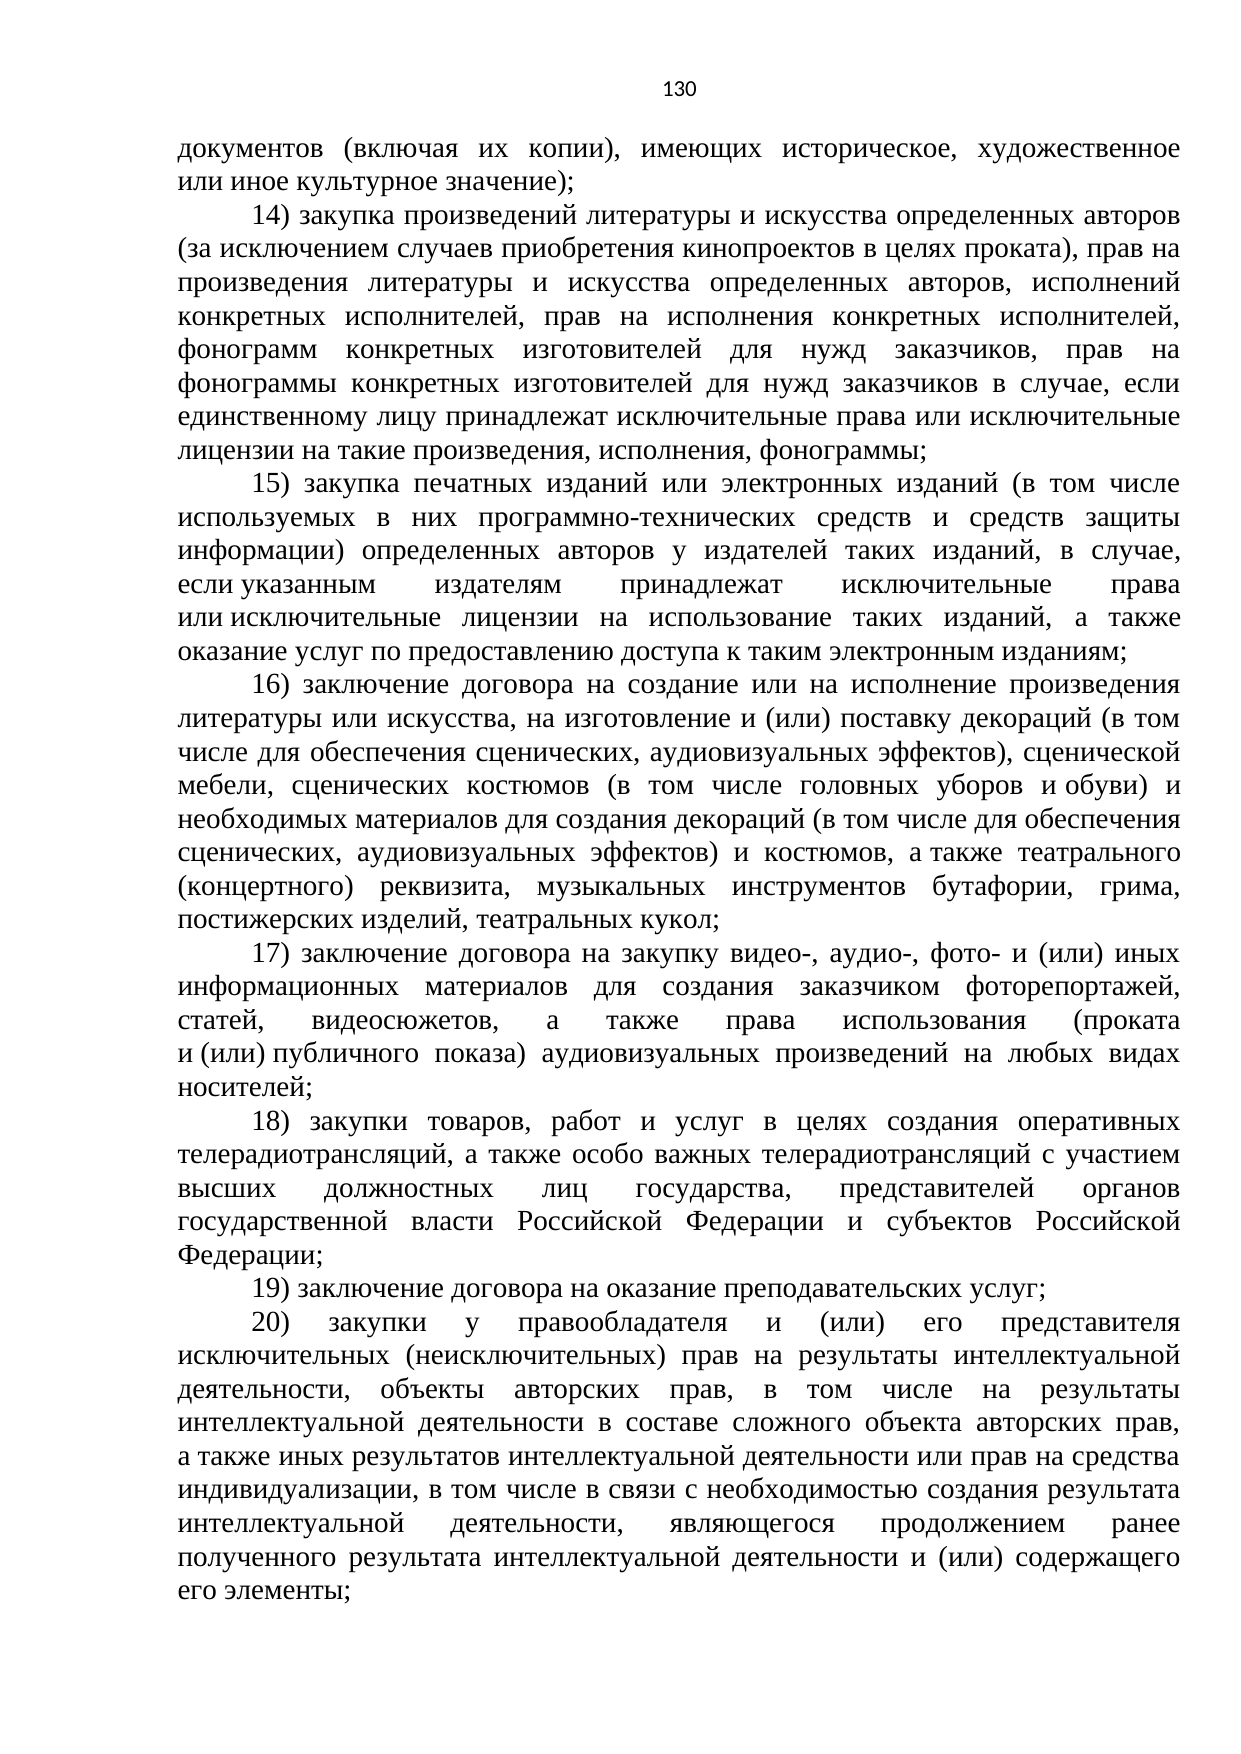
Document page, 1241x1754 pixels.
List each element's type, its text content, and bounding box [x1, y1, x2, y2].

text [177, 130, 1181, 197]
text 17) заключение договора на закупку видео-, аудио-, фото- и (или) иных информационных материалов для создания заказчиком фоторепортажей, статей, видеосюжетов, а также права использования (проката и (или) публичного показа) аудиовизуальных произведений на любых видах носителей; [177, 935, 1181, 1103]
text 18) закупки товаров, работ и услуг в целях создания оперативных телерадиотрансляций, а также особо важных телерадиотрансляций с участием высших должностных лиц государства, представителей органов государственной власти Российской Федерации и субъектов Российской Федерации; [177, 1103, 1181, 1270]
text 19) заключение договора на оказание преподавательских услуг; [177, 1270, 1181, 1304]
text 14) закупка произведений литературы и искусства определенных авторов (за исключением случаев приобретения кинопроектов в целях проката), прав на произведения литературы и искусства определенных авторов, исполнений конкретных исполнителей, прав на исполнения конкретных исполнителей, фонограмм конкретных изготовителей для нужд заказчиков, прав на фонограммы конкретных изготовителей для нужд заказчиков в случае, если единственному лицу принадлежат исключительные права или исключительные лицензии на такие произведения, исполнения, фонограммы; [177, 197, 1181, 465]
text 20) закупки у правообладателя и (или) его представителя исключительных (неисключительных) прав на результаты интеллектуальной деятельности, объекты авторских прав, в том числе на результаты интеллектуальной деятельности в составе сложного объекта авторских прав, а также иных результатов интеллектуальной деятельности или прав на средства индивидуализации, в том числе в связи с необходимостью создания результата интеллектуальной деятельности, являющегося продолжением ранее полученного результата интеллектуальной деятельности и (или) содержащего его элементы; [177, 1304, 1181, 1606]
text 15) закупка печатных изданий или электронных изданий (в том числе используемых в них программно-технических средств и средств защиты информации) определенных авторов у издателей таких изданий, в случае, если указанным издателям принадлежат исключительные права или исключительные лицензии на использование таких изданий, а также оказание услуг по предоставлению доступа к таким электронным изданиям; [177, 465, 1181, 667]
text 16) заключение договора на создание или на исполнение произведения литературы или искусства, на изготовление и (или) поставку декораций (в том числе для обеспечения сценических, аудиовизуальных эффектов), сценической мебели, сценических костюмов (в том числе головных уборов и обуви) и необходимых материалов для создания декораций (в том числе для обеспечения сценических, аудиовизуальных эффектов) и костюмов, а также театрального (концертного) реквизита, музыкальных инструментов бутафории, грима, постижерских изделий, театральных кукол; [177, 667, 1181, 935]
